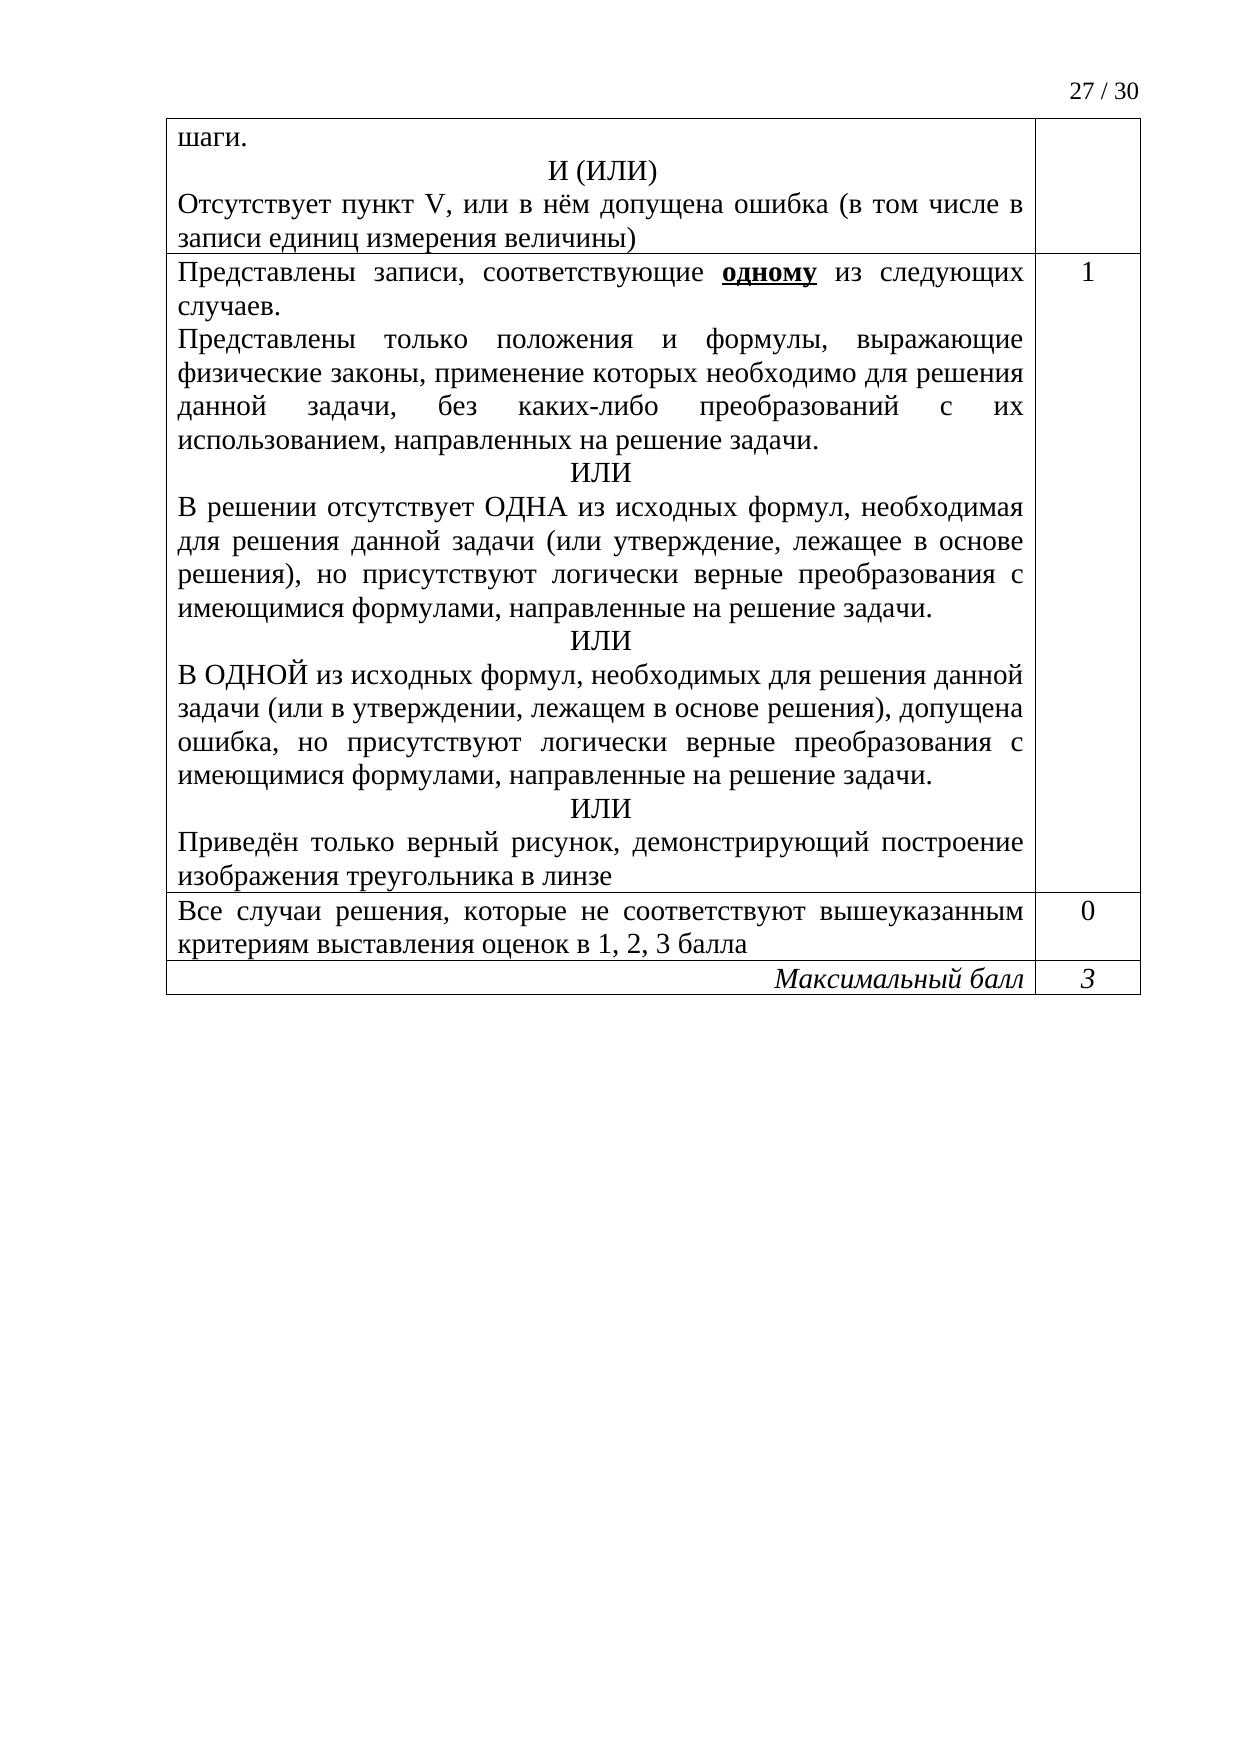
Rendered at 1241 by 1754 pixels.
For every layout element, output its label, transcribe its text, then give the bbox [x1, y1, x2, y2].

table_cell 1 [1036, 254, 1140, 892]
table_cell 2 [1036, 119, 1140, 253]
table_cell 3 [1036, 961, 1140, 994]
table_cell 0 [1036, 893, 1140, 960]
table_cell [167, 119, 1035, 253]
table_cell Максимальный балл [167, 961, 1035, 994]
table_cell Все случаи решения, которые не соответствуют вышеуказанным критериям выставления оценок в 1, 2, 3 балла [167, 893, 1035, 960]
table_cell Представлены записи, соответствующие одному из следующих случаев. Представлены только положения и формулы, выражающие физические законы, применение которых необходимо для решения данной задачи, без каких-либо преобразований с их использованием, направленных на решение задачи. ИЛИ В решении отсутствует ОДНА из исходных формул, необходимая для решения данной задачи (или утверждение, лежащее в основе решения), но присутствуют логически верные преобразования с имеющимися формулами, направленные на решение задачи. ИЛИ В ОДНОЙ из исходных формул, необходимых для решения данной задачи (или в утверждении, лежащем в основе решения), допущена ошибка, но присутствуют логически верные преобразования с имеющимися формулами, направленные на решение задачи. ИЛИ Приведён только верный рисунок, демонстрирующий построение изображения треугольника в линзе [167, 254, 1035, 892]
